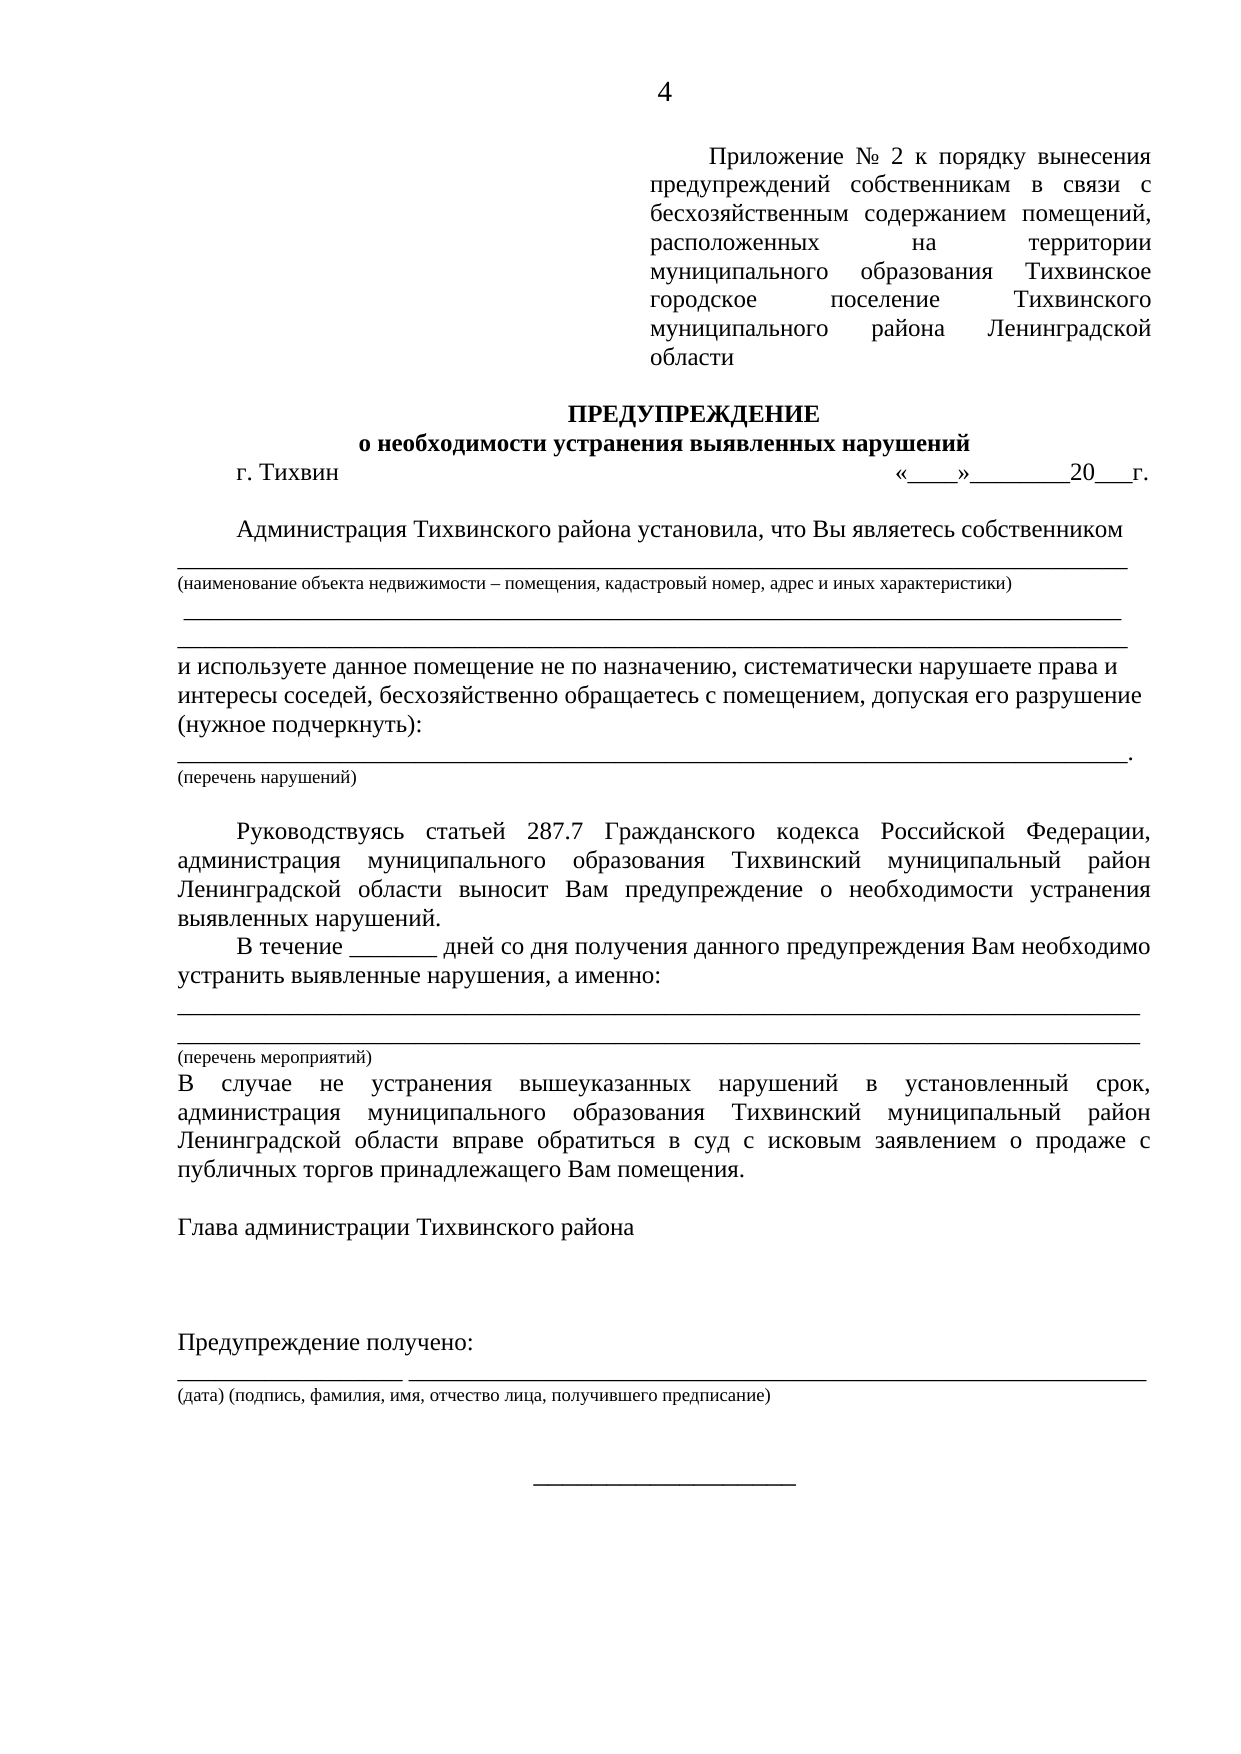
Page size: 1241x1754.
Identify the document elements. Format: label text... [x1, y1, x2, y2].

text г. Тихвин «____»________20___г. [177, 457, 1152, 486]
text и используете данное помещение не по назначению, систематически нарушаете права и интересы соседей, бесхозяйственно обращаетесь с помещением, допуская его разрушение (нужное подчеркнуть): [177, 651, 1152, 737]
text ПРЕДУПРЕЖДЕНИЕ о необходимости устранения выявленных нарушений [177, 399, 1152, 457]
text Глава администрации Тихвинского района [177, 1183, 1152, 1241]
text __________________ [177, 1455, 1152, 1488]
text (перечень нарушений) [177, 766, 1152, 788]
text ____________________________________________________________________________. [177, 737, 1152, 766]
text __________________________________________________________________________________________________________________________________________________________ (перечень мероприятий) [177, 989, 1152, 1068]
text Приложение № 2 к порядку вынесения предупреждений собственникам в связи с бесхозяйственным содержанием помещений, расположенных на территории муниципального образования Тихвинское городское поселение Тихвинского муниципального района Ленинградской области [650, 141, 1152, 371]
text Руководствуясь статьей 287.7 Гражданского кодекса Российской Федерации, администрация муниципального образования Тихвинский муниципальный район Ленинградской области выносит Вам предупреждение о необходимости устранения выявленных нарушений. [177, 816, 1152, 931]
text (наименование объекта недвижимости – помещения, кадастровый номер, адрес и иных характеристики) [177, 572, 1152, 594]
text ____________________________________________________________________________ [177, 622, 1152, 651]
text ___________________________________________________________________________ [177, 594, 1152, 622]
text В течение _______ дней со дня получения данного предупреждения Вам необходимо устранить выявленные нарушения, а именно: [177, 931, 1152, 989]
text Администрация Тихвинского района установила, что Вы являетесь собственником ____________________________________________________________________________ [177, 514, 1152, 572]
text Предупреждение получено: __________________ ___________________________________________________________ (дата) (подпись, фамилия, имя, отчество лица, получившего предписание) [177, 1327, 1152, 1406]
text В случае не устранения вышеуказанных нарушений в установленный срок, администрация муниципального образования Тихвинский муниципальный район Ленинградской области вправе обратиться в суд с исковым заявлением о продаже с публичных торгов принадлежащего Вам помещения. [177, 1068, 1152, 1183]
